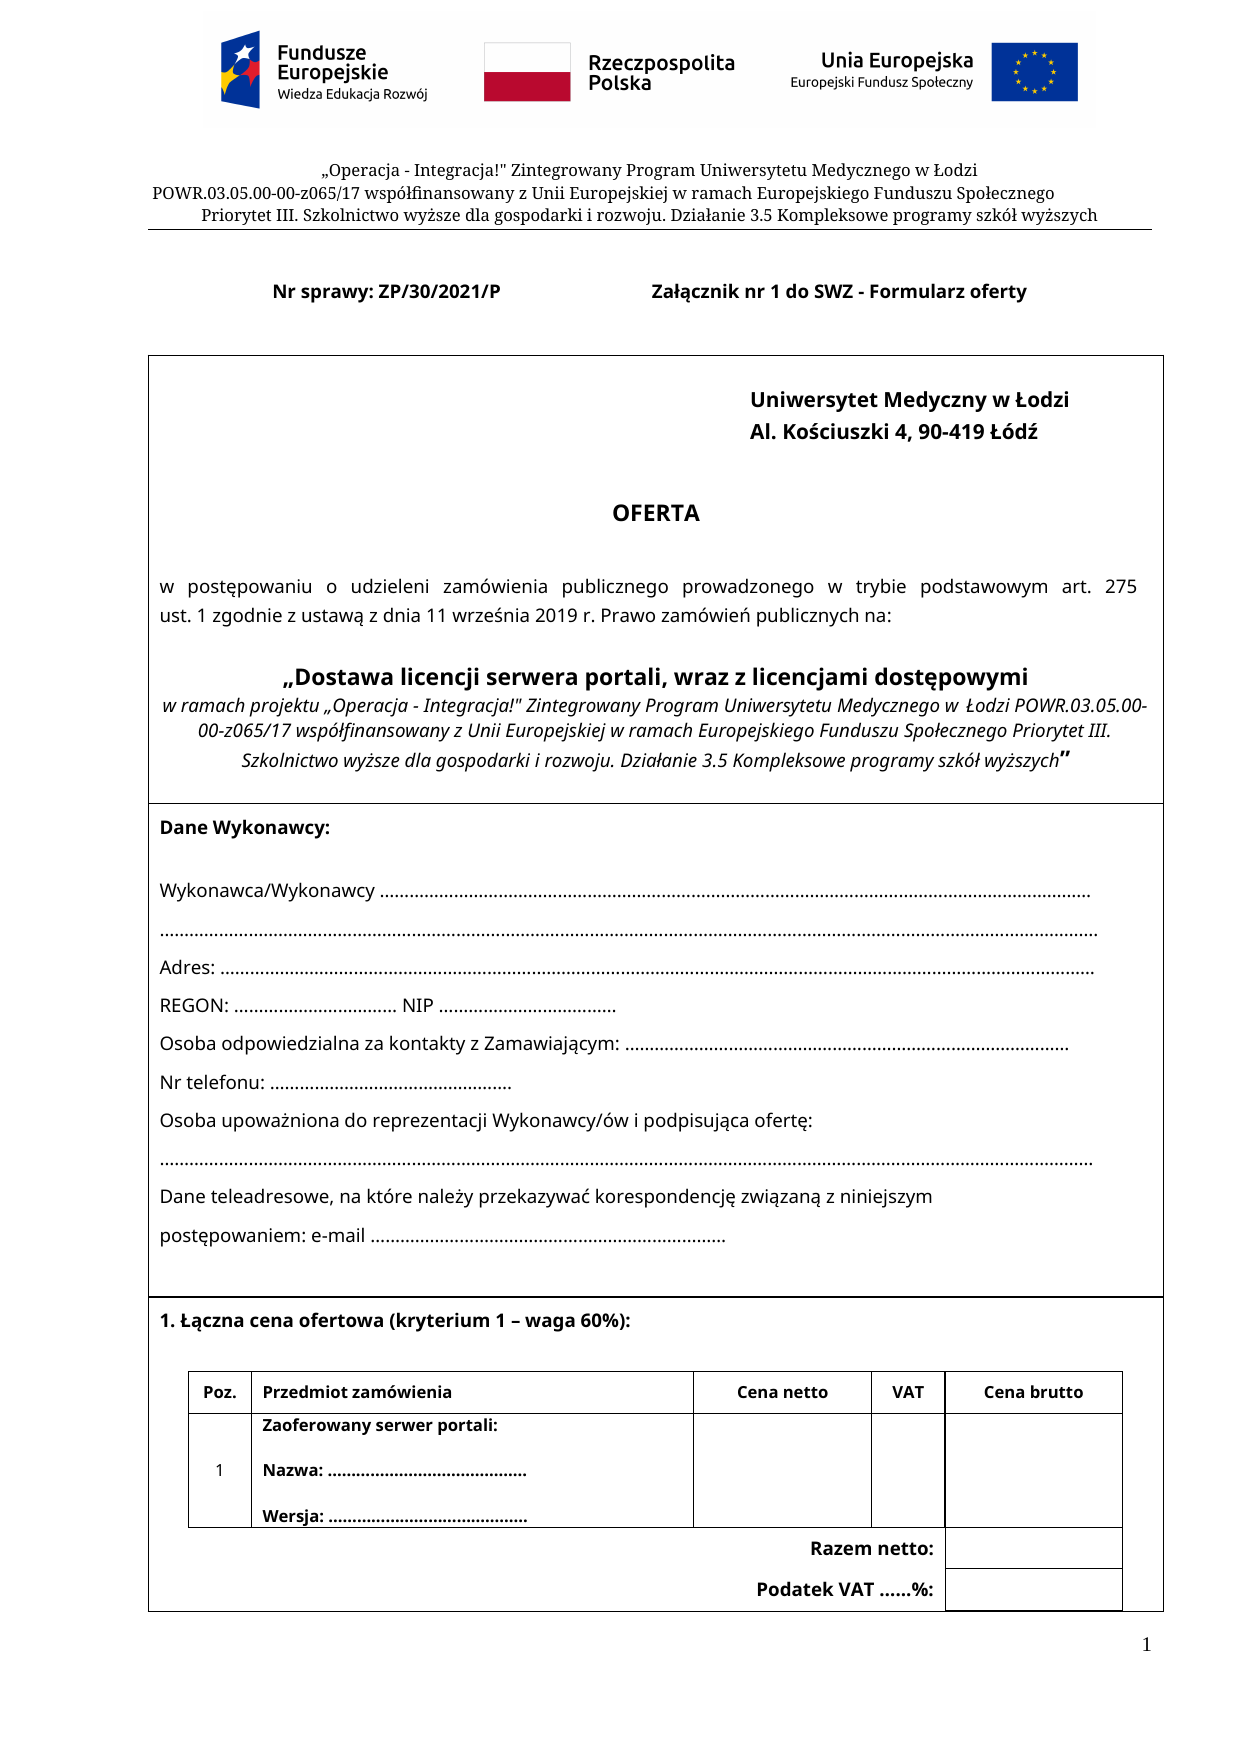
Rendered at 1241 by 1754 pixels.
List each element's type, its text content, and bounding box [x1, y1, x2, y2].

table_header Uniwersytet Medyczny w Łodzi Al. Kościuszki 4, 90-419 Łódź OFERTA w postępowaniu o udzieleni zamówienia publicznego prowadzonego w trybie podstawowym art. 275 ust. 1 zgodnie z ustawą z dnia 11 września 2019 r. Prawo zamówień publicznych na: „Dostawa licencji serwera portali, wraz z licencjami dostępowymi w ramach projektu „Operacja - Integracja!" Zintegrowany Program Uniwersytetu Medycznego w Łodzi POWR.03.05.00-00-z065/17 współfinansowany z Unii Europejskiej w ramach Europejskiego Funduszu Społecznego Priorytet III. Szkolnictwo wyższe dla gospodarki i rozwoju. Działanie 3.5 Kompleksowe programy szkół wyższych” [149, 356, 1163, 803]
text Nr sprawy: ZP/30/2021/P Załącznik nr 1 do SWZ - Formularz oferty [148, 278, 1152, 303]
picture [202, 11, 1097, 128]
table_cell Dane Wykonawcy: Wykonawca/Wykonawcy ……………………………………………………………………………………………………………………………… ………………………………………………………………………………………………………………………………………………………………………. Adres: …………………………………………………………………………………………………………………………………………………………… REGON: …………………………… NIP ……………………………… Osoba odpowiedzialna za kontakty z Zamawiającym: ……………………………………………………………………………… Nr telefonu: …………………………………………. Osoba upoważniona do reprezentacji Wykonawcy/ów i podpisująca ofertę: ……………………………………………………………………………………………………………………………………………………………………… Dane teleadresowe, na które należy przekazywać korespondencję związaną z niniejszym postępowaniem: e-mail ……………………………………………………………… [149, 804, 1163, 1296]
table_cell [149, 1298, 1163, 1611]
